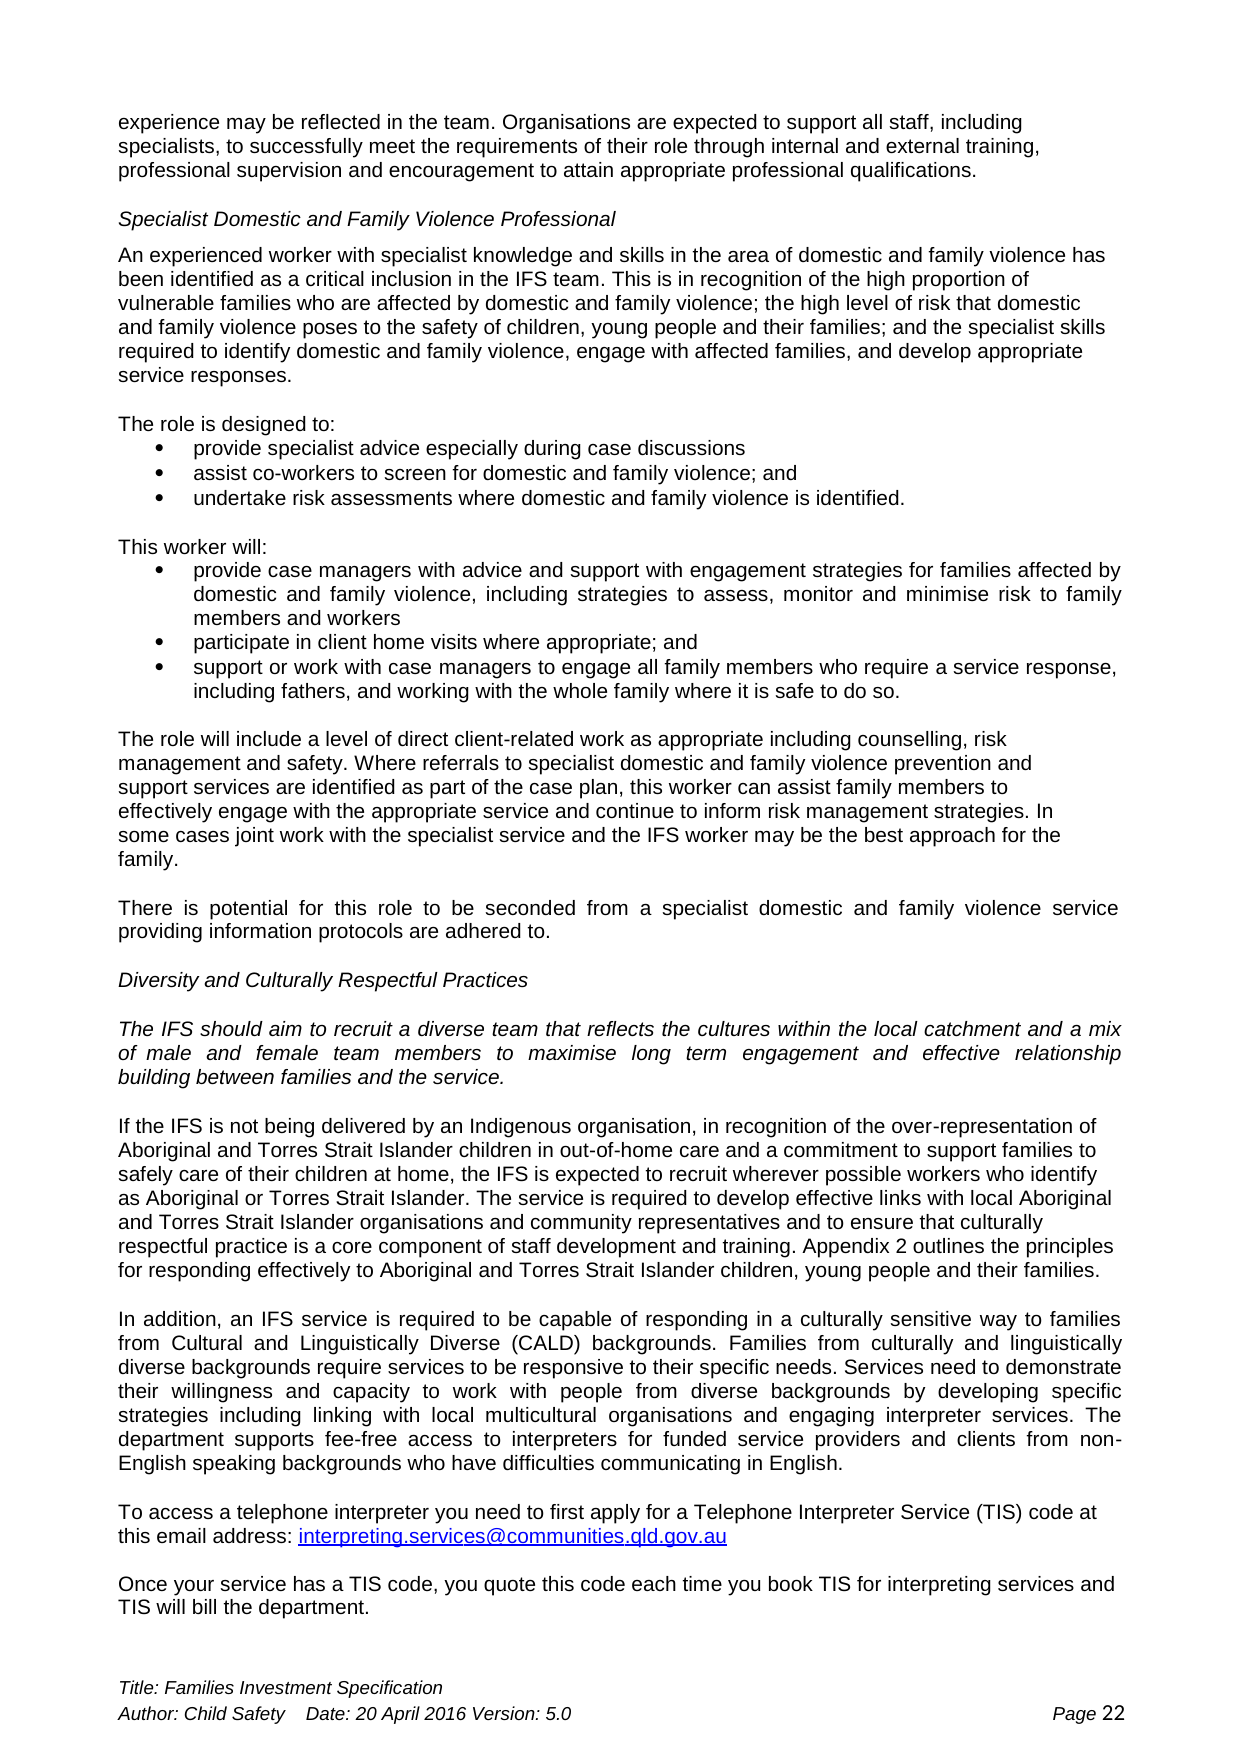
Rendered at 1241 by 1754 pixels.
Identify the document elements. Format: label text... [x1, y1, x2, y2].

text The role is designed to: [118, 412, 1134, 436]
text In addition, an IFS service is required to be capable of responding in a culturally sensitive way to families from Cultural and Linguistically Diverse (CALD) backgrounds. Families from culturally and linguistically diverse backgrounds require services to be responsive to their specific needs. Services need to demonstrate their willingness and capacity to work with people from diverse backgrounds by developing specific strategies including linking with local multicultural organisations and engaging interpreter services. The department supports fee-free access to interpreters for funded service providers and clients from non- English speaking backgrounds who have difficulties communicating in English. [118, 1307, 1122, 1474]
text This worker will: [118, 534, 1134, 558]
list support or work with case managers to engage all family members who require a service response, including fathers, and working with the whole family where it is safe to do so. [156, 656, 1121, 703]
text An experienced worker with specialist knowledge and skills in the area of domestic and family violence has been identified as a critical inclusion in the IFS team. This is in recognition of the high proportion of vulnerable families who are affected by domestic and family violence; the high level of risk that domestic and family violence poses to the safety of children, young people and their families; and the specialist skills required to identify domestic and family violence, engage with affected families, and develop appropriate service responses. [118, 243, 1112, 387]
list assist co-workers to screen for domestic and family violence; and [156, 460, 1134, 485]
text If the IFS is not being delivered by an Indigenous organisation, in recognition of the over-representation of Aboriginal and Torres Strait Islander children in out-of-home care and a commitment to support families to safely care of their children at home, the IFS is expected to recruit wherever possible workers who identify as Aboriginal or Torres Strait Islander. The service is required to develop effective links with local Aboriginal and Torres Strait Islander organisations and community representatives and to ensure that culturally respectful practice is a core component of staff development and training. Appendix 2 outlines the principles for responding effectively to Aboriginal and Torres Strait Islander children, young people and their families. [118, 1114, 1125, 1282]
list provide case managers with advice and support with engagement strategies for families affected by domestic and family violence, including strategies to assess, monitor and minimise risk to family members and workers [156, 559, 1121, 630]
text There is potential for this role to be seconded from a specialist domestic and family violence service providing information protocols are adhered to. [118, 896, 1122, 944]
text The IFS should aim to recruit a diverse team that reflects the cultures within the local catchment and a mix of male and female team members to maximise long term engagement and effective relationship building between families and the service. [118, 1017, 1122, 1089]
text Diversity and Culturally Respectful Practices [118, 968, 1134, 992]
text To access a telephone interpreter you need to first apply for a Telephone Interpreter Service (TIS) code at this email address: interpreting.services@communities.qld.gov.au [118, 1499, 1112, 1547]
list undertake risk assessments where domestic and family violence is identified. [156, 485, 1134, 511]
text The role will include a level of direct client-related work as appropriate including counselling, risk management and safety. Where referrals to specialist domestic and family violence prevention and support services are identified as part of the case plan, this worker can assist family members to effectively engage with the appropriate service and continue to inform risk management strategies. In some cases joint work with the specialist service and the IFS worker may be the best approach for the family. [118, 727, 1107, 871]
list provide specialist advice especially during case discussions [156, 436, 1134, 460]
list participate in client home visits where appropriate; and [156, 630, 1134, 654]
text Specialist Domestic and Family Violence Professional [118, 207, 1134, 231]
text experience may be reflected in the team. Organisations are expected to support all staff, including specialists, to successfully meet the requirements of their role through internal and external training, professional supervision and encouragement to attain appropriate professional qualifications. [118, 111, 1109, 182]
text Once your service has a TIS code, you quote this code each time you book TIS for interpreting services and TIS will bill the department. [118, 1572, 1121, 1619]
